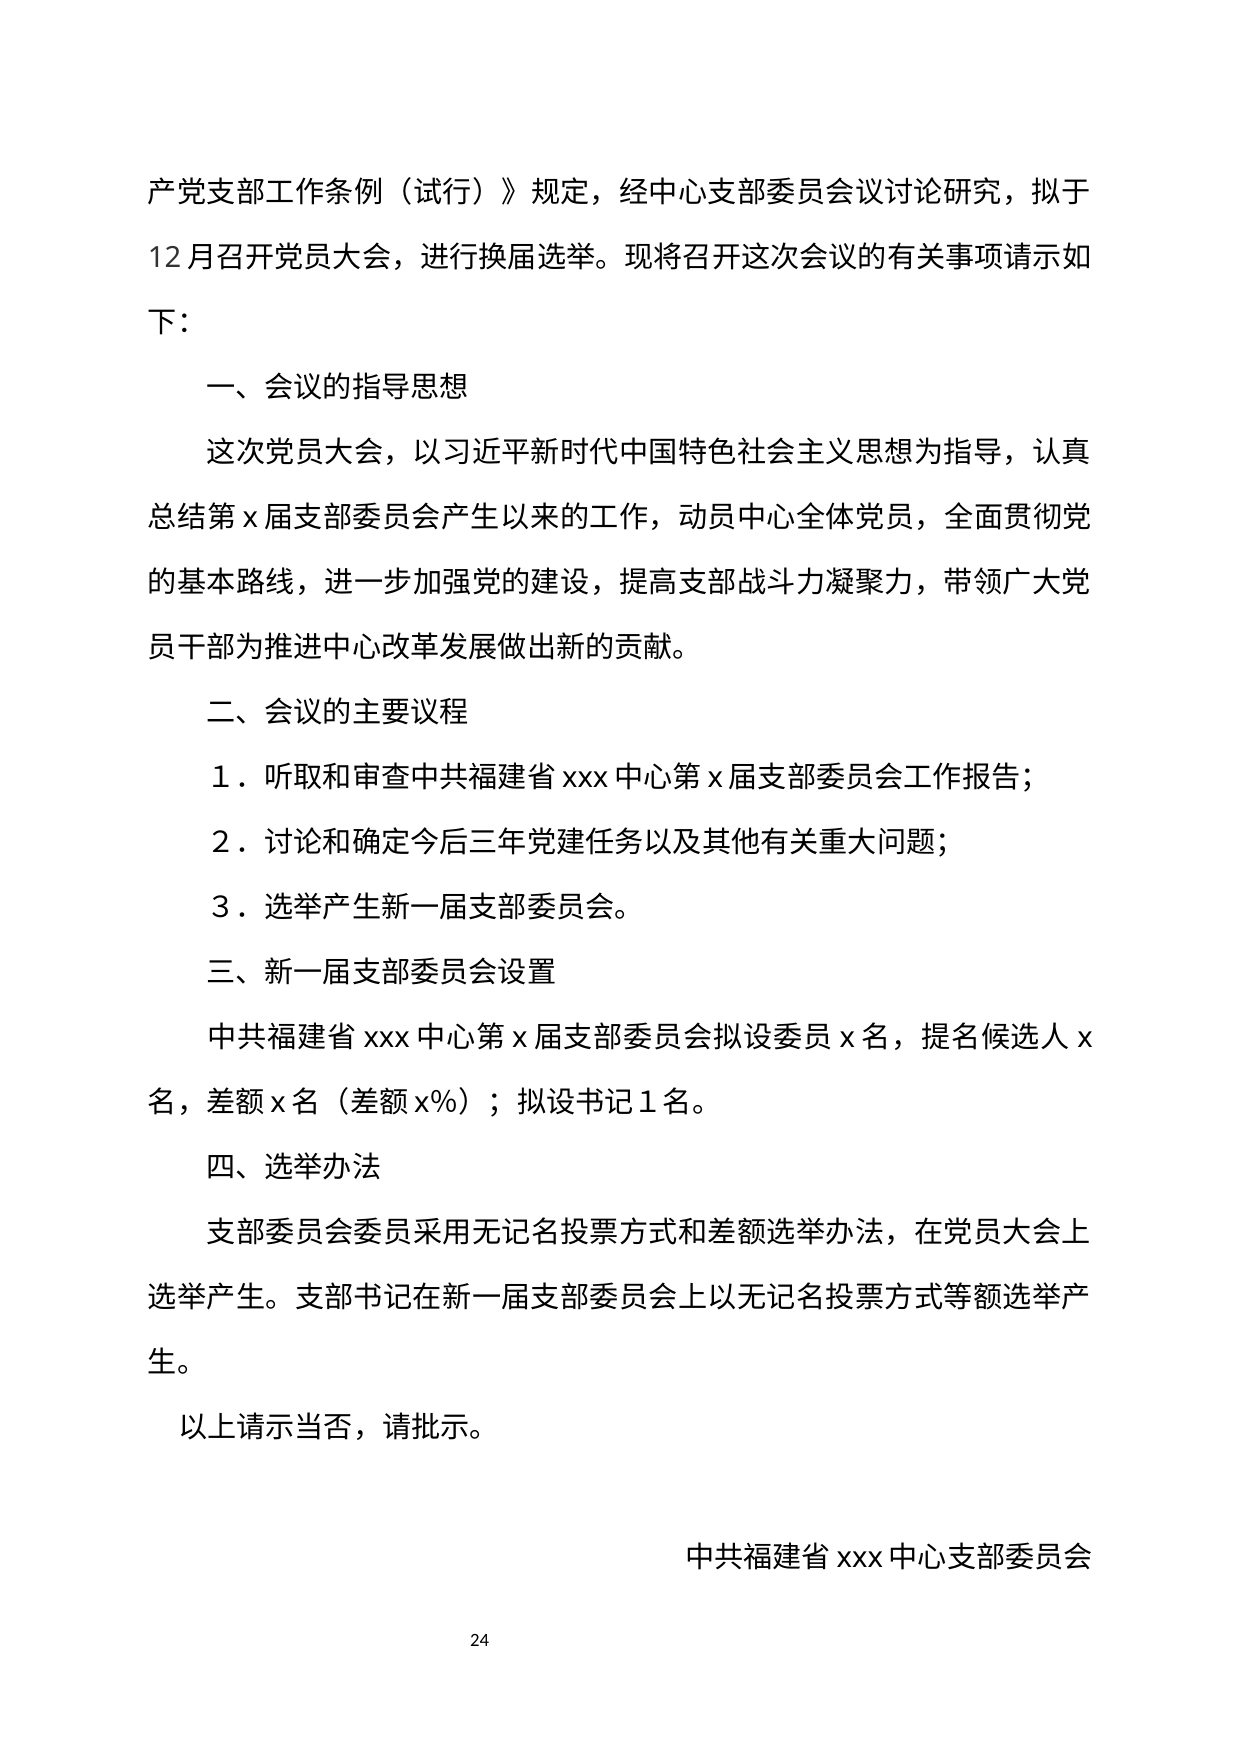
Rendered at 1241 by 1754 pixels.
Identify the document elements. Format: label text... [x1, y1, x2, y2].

text 一、会议的指导思想 [148, 353, 1093, 418]
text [148, 158, 1093, 353]
text 二、会议的主要议程 [148, 678, 1093, 743]
text ２．讨论和确定今后三年党建任务以及其他有关重大问题； [148, 808, 1093, 873]
text 四、选举办法 [148, 1133, 1093, 1198]
text 中共福建省xxx中心第x届支部委员会拟设委员x名，提名候选人x名，差额x名（差额x％）；拟设书记１名。 [148, 1003, 1093, 1133]
text 这次党员大会，以习近平新时代中国特色社会主义思想为指导，认真总结第x届支部委员会产生以来的工作，动员中心全体党员，全面贯彻党的基本路线，进一步加强党的建设，提高支部战斗力凝聚力，带领广大党员干部为推进中心改革发展做出新的贡献。 [148, 418, 1093, 678]
text 支部委员会委员采用无记名投票方式和差额选举办法，在党员大会上选举产生。支部书记在新一届支部委员会上以无记名投票方式等额选举产生。 [148, 1198, 1093, 1393]
text 中共福建省xxx中心支部委员会 [148, 1523, 1093, 1588]
text １．听取和审查中共福建省xxx中心第x届支部委员会工作报告； [148, 743, 1093, 808]
text 三、新一届支部委员会设置 [148, 938, 1093, 1003]
text ３．选举产生新一届支部委员会。 [148, 873, 1093, 938]
text 以上请示当否，请批示。 [148, 1393, 1093, 1458]
